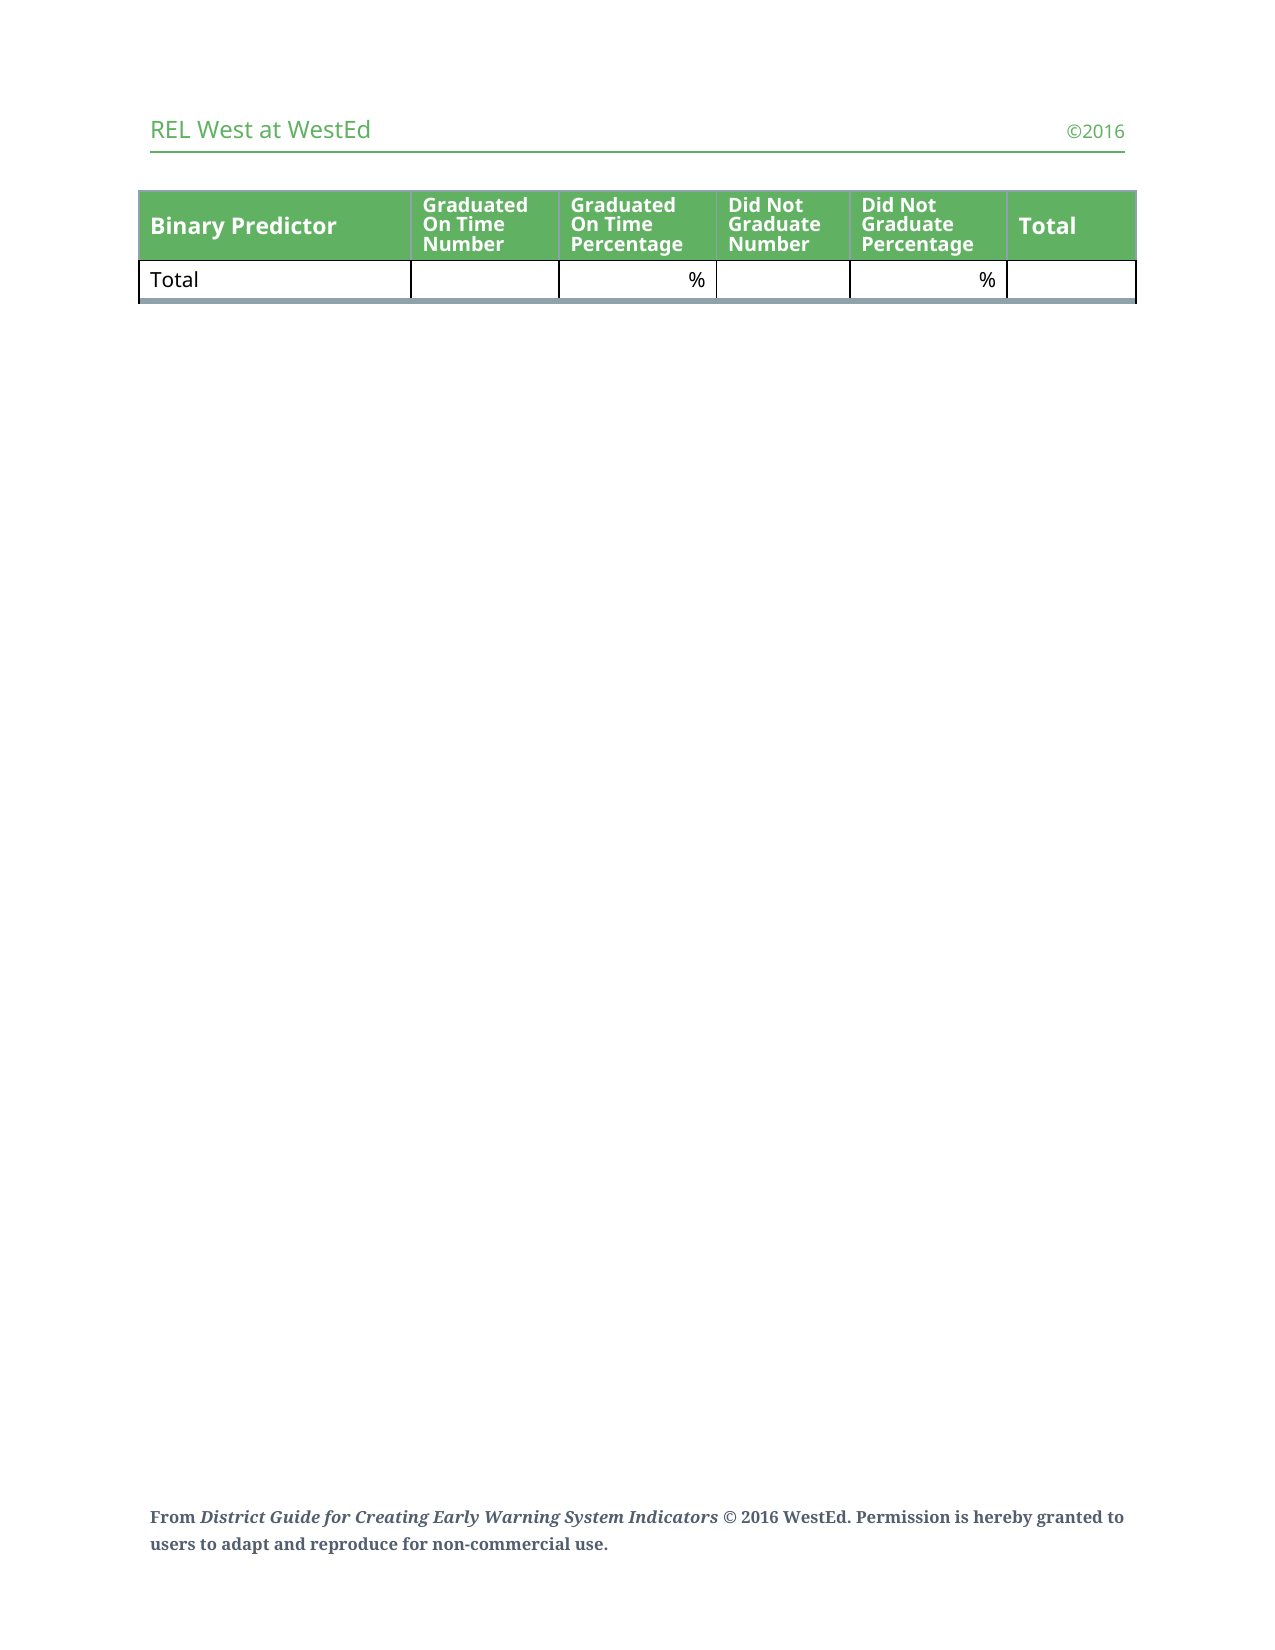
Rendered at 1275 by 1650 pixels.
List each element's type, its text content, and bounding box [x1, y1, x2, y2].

table_cell [412, 261, 558, 298]
table_header Did Not Graduate Number [717, 192, 849, 260]
table_header Total [1008, 192, 1135, 260]
table_cell [717, 261, 849, 298]
table_cell [1008, 261, 1135, 298]
table_cell % [560, 261, 716, 298]
table_header Graduated On Time Percentage [560, 192, 716, 260]
table_header Did Not Graduate Percentage [851, 192, 1006, 260]
table_header Binary Predictor [140, 192, 410, 260]
table_cell Total [140, 261, 410, 298]
table_header Graduated On Time Number [412, 192, 558, 260]
table_cell % [851, 261, 1006, 298]
